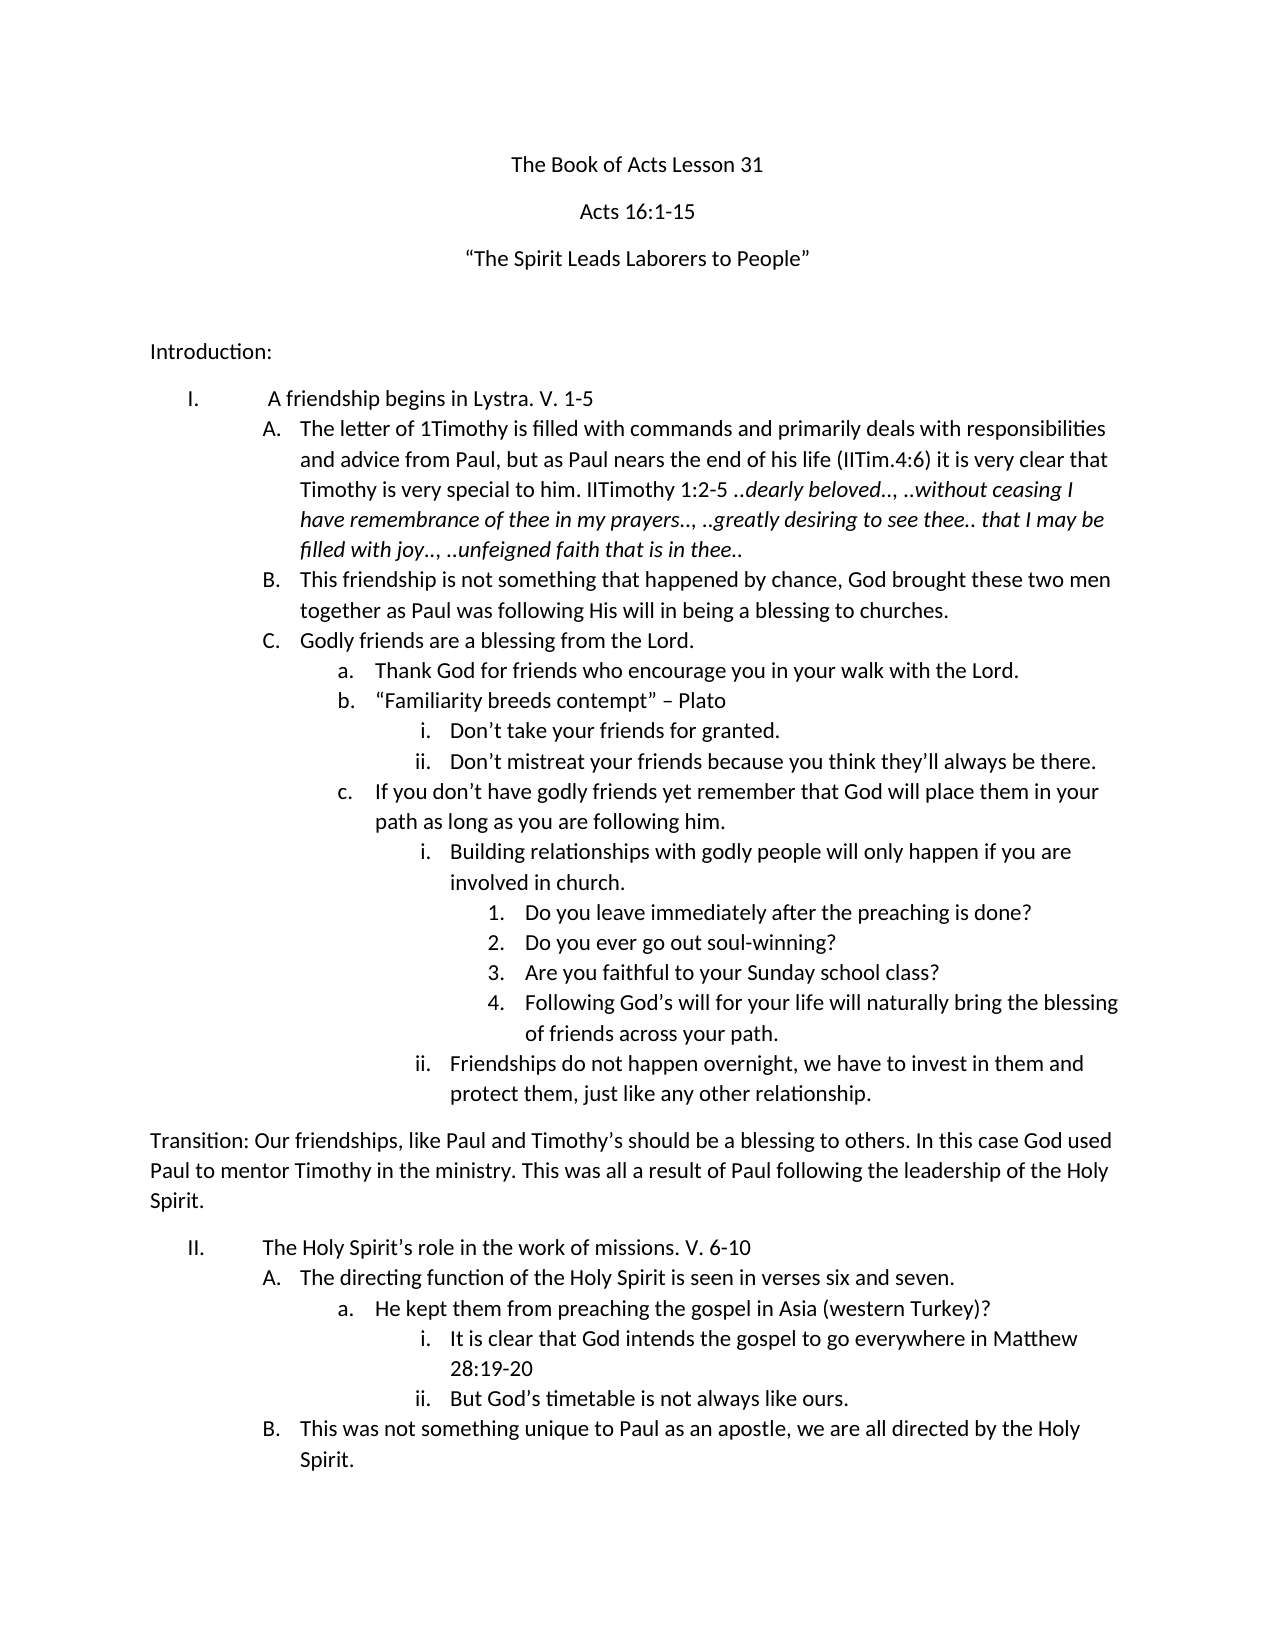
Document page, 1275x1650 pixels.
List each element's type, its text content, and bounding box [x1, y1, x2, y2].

list Do you leave immediately after the preaching is done? [487, 898, 1125, 926]
list Following God’s will for your life will naturally bring the blessing of friends across your path. [487, 988, 1125, 1047]
list Building relationships with godly people will only happen if you are involved in church. [431, 837, 1125, 896]
list Are you faithful to your Sunday school class? [487, 958, 1125, 986]
list This was not something unique to Paul as an apostle, we are all directed by the Holy Spirit. [262, 1414, 1125, 1473]
list Thank God for friends who encourage you in your walk with the Lord. [337, 656, 1125, 684]
list Godly friends are a blessing from the Lord. [262, 626, 1125, 654]
list It is clear that God intends the gospel to go everywhere in Matthew 28:19-20 [431, 1324, 1125, 1382]
list If you don’t have godly friends yet remember that God will place them in your path as long as you are following him. [337, 777, 1125, 835]
text Transition: Our friendships, like Paul and Timothy’s should be a blessing to others. In this case God used Paul to mentor Timothy in the ministry. This was all a result of Paul following the leadership of the Holy Spirit. [150, 1126, 1125, 1214]
list The letter of 1Timothy is filled with commands and primarily deals with responsibilities and advice from Paul, but as Paul nears the end of his life (IITim.4:6) it is very clear that Timothy is very special to him. IITimothy 1:2-5 ..dearly beloved.., ..without ceasing I have remembrance of thee in my prayers.., ..greatly desiring to see thee.. that I may be filled with joy.., ..unfeigned faith that is in thee.. [262, 414, 1125, 563]
list But God’s timetable is not always like ours. [431, 1384, 1125, 1412]
list The Holy Spirit’s role in the work of missions. V. 6-10 [187, 1233, 1125, 1261]
text The Book of Acts Lesson 31 [150, 150, 1125, 178]
list Friendships do not happen overnight, we have to invest in them and protect them, just like any other relationship. [431, 1049, 1125, 1107]
list This friendship is not something that happened by chance, God brought these two men together as Paul was following His will in being a blessing to churches. [262, 566, 1125, 624]
list Do you ever go out soul-winning? [487, 928, 1125, 956]
list He kept them from preaching the gospel in Asia (western Turkey)? [337, 1294, 1125, 1322]
list Don’t mistreat your friends because you think they’ll always be there. [431, 747, 1125, 775]
list Don’t take your friends for granted. [431, 717, 1125, 745]
list The directing function of the Holy Spirit is seen in verses six and seven. [262, 1263, 1125, 1292]
list “Familiarity breeds contempt” – Plato [337, 686, 1125, 714]
text Introduction: [150, 337, 1125, 366]
text “The Spirit Leads Laborers to People” [150, 244, 1125, 272]
list A friendship begins in Lystra. V. 1-5 [187, 384, 1125, 412]
text Acts 16:1-15 [150, 197, 1125, 225]
